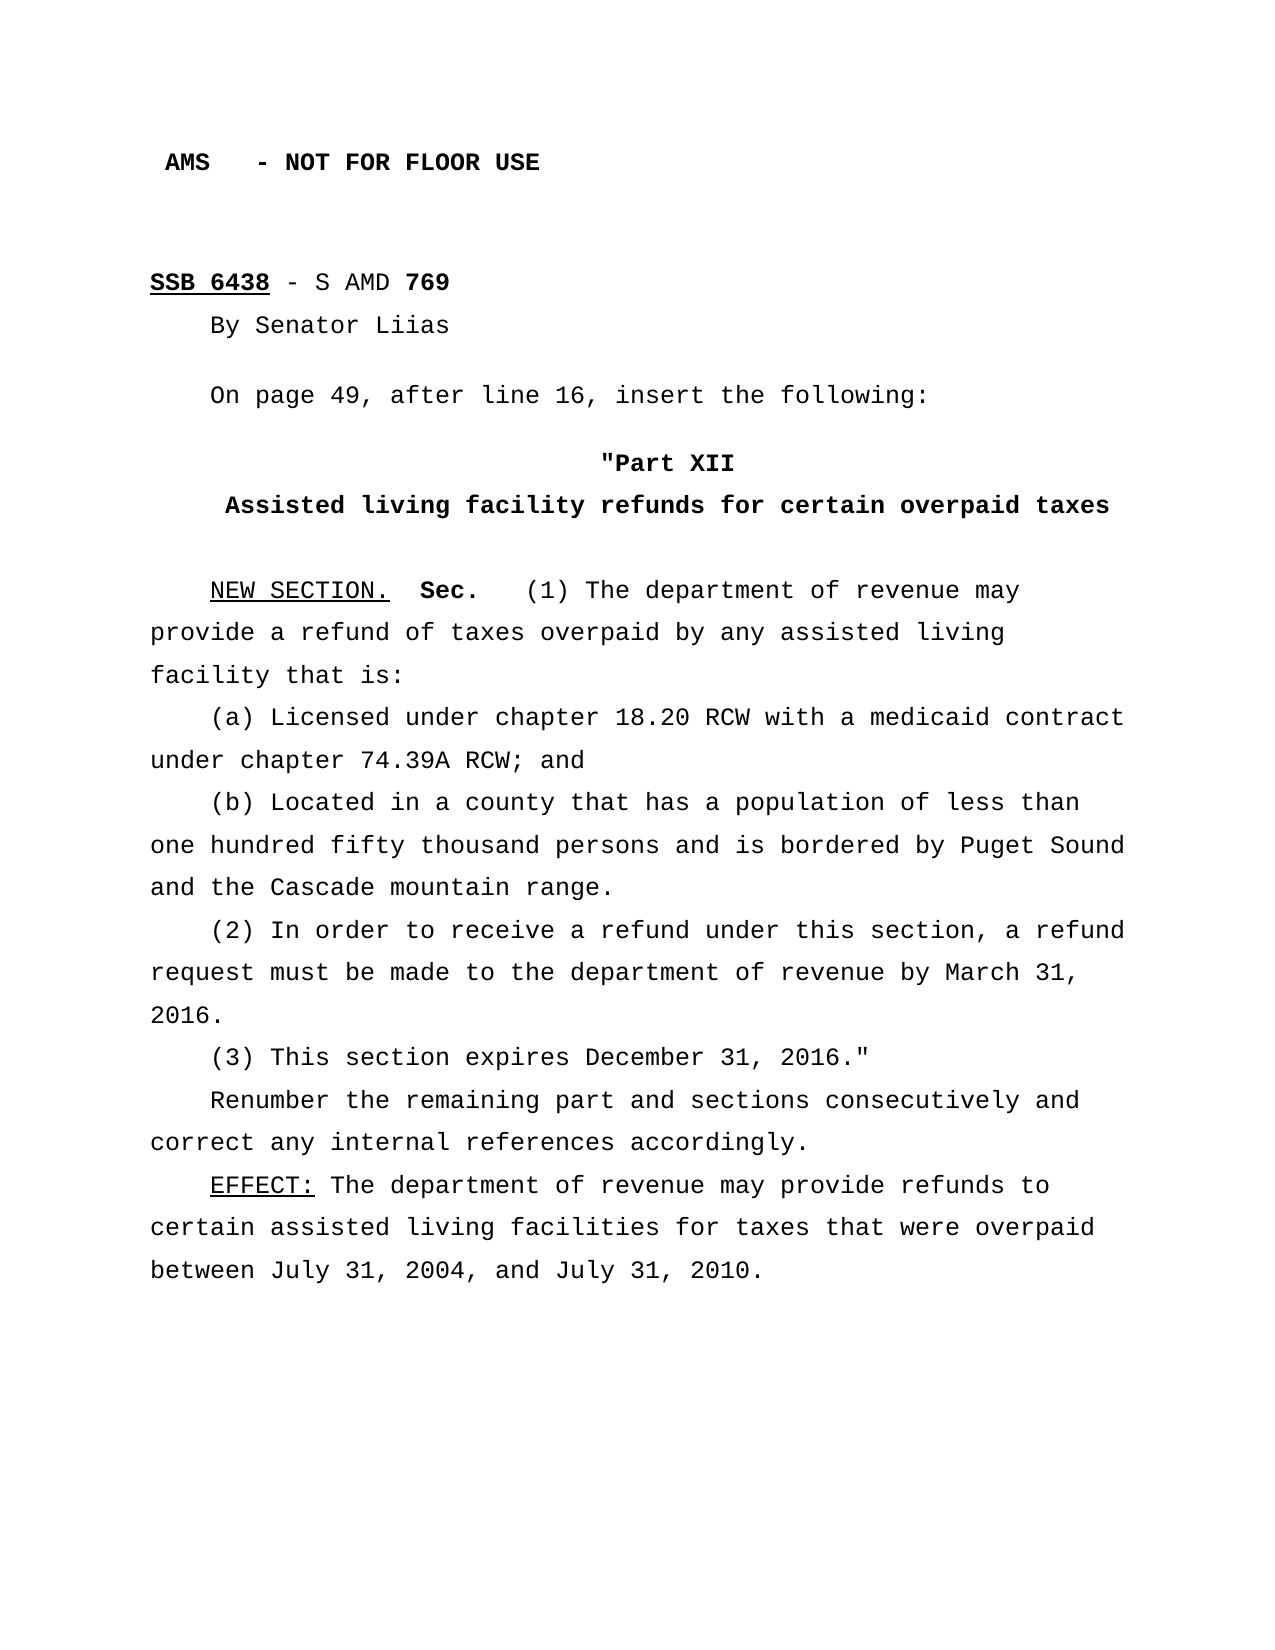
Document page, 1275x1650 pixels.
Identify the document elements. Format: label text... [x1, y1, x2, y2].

text NEW SECTION. Sec. (1) The department of revenue may provide a refund of taxes overpaid by any assisted living facility that is: [150, 564, 1125, 692]
text (3) This section expires December 31, 2016." [150, 1032, 1125, 1074]
text By Senator Liias [150, 299, 1125, 342]
text Renumber the remaining part and sections consecutively and correct any internal references accordingly. [150, 1074, 1125, 1159]
text (2) In order to receive a refund under this section, a refund request must be made to the department of revenue by March 31, 2016. [150, 904, 1125, 1032]
text EFFECT: The department of revenue may provide refunds to certain assisted living facilities for taxes that were overpaid between July 31, 2004, and July 31, 2010. [150, 1159, 1125, 1287]
text SSB 6438 - S AMD 769 [150, 257, 1125, 299]
text Assisted living facility refunds for certain overpaid taxes [150, 480, 1125, 522]
text (b) Located in a county that has a population of less than one hundred fifty thousand persons and is bordered by Puget Sound and the Cascade mountain range. [150, 777, 1125, 904]
text (a) Licensed under chapter 18.20 RCW with a medicaid contract under chapter 74.39A RCW; and [150, 692, 1125, 777]
text AMS - NOT FOR FLOOR USE [150, 150, 1125, 178]
text On page 49, after line 16, insert the following: [150, 370, 1125, 412]
text "Part XII [150, 437, 1125, 480]
